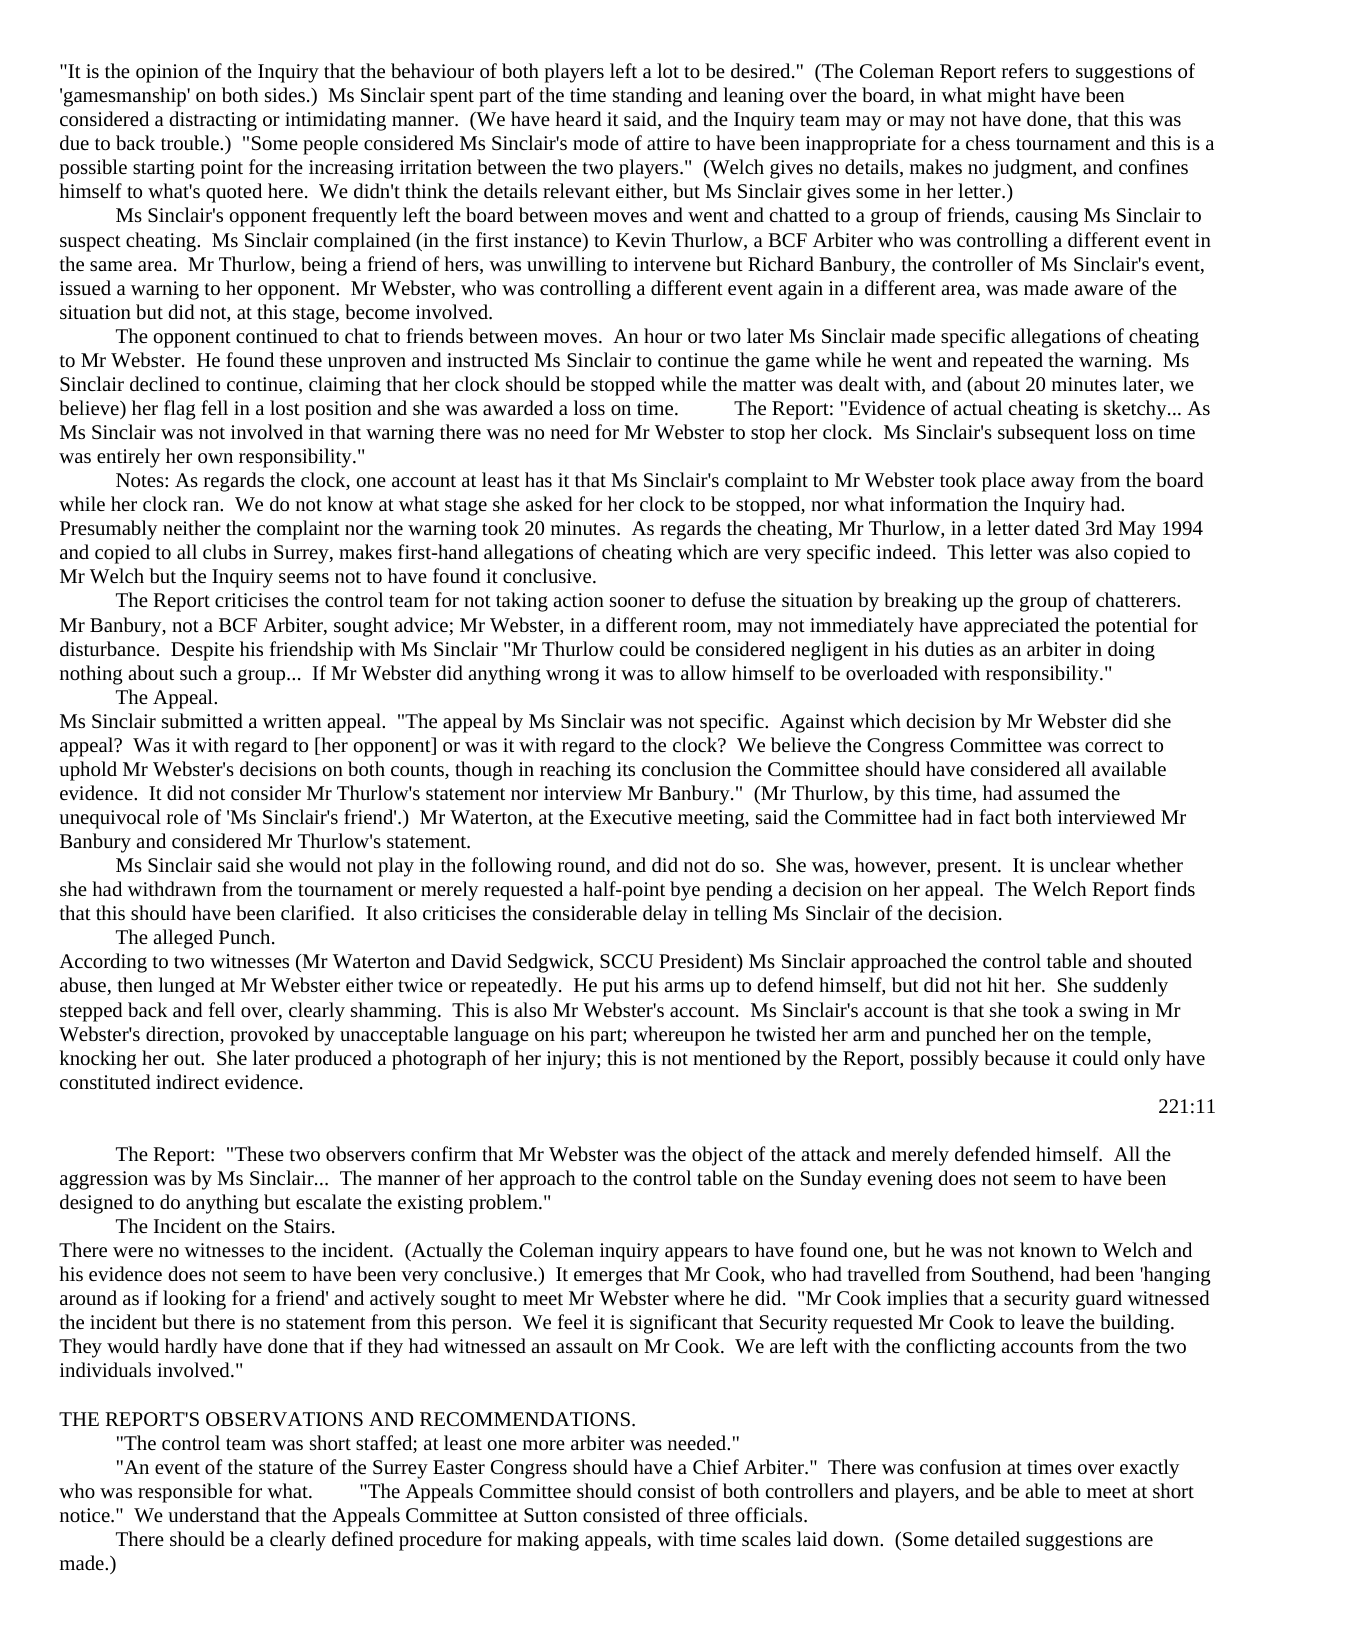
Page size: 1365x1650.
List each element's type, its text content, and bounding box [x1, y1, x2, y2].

text Ms Sinclair's opponent frequently left the board between moves and went and chatted to a group of friends, causing Ms Sinclair to suspect cheating. Ms Sinclair complained (in the first instance) to Kevin Thurlow, a BCF Arbiter who was controlling a different event in the same area. Mr Thurlow, being a friend of hers, was unwilling to intervene but Richard Banbury, the controller of Ms Sinclair's event, issued a warning to her opponent. Mr Webster, who was controlling a different event again in a different area, was made aware of the situation but did not, at this stage, become involved. [59, 203, 1216, 324]
text According to two witnesses (Mr Waterton and David Sedgwick, SCCU President) Ms Sinclair approached the control table and shouted abuse, then lunged at Mr Webster either twice or repeatedly. He put his arms up to defend himself, but did not hit her. She suddenly stepped back and fell over, clearly shamming. This is also Mr Webster's account. Ms Sinclair's account is that she took a swing in Mr Webster's direction, provoked by unacceptable language on his part; whereupon he twisted her arm and punched her on the temple, knocking her out. She later produced a photograph of her injury; this is not mentioned by the Report, possibly because it could only have constituted indirect evidence. [59, 949, 1216, 1094]
text The alleged Punch. [59, 925, 1216, 949]
text There should be a clearly defined procedure for making appeals, with time scales laid down. (Some detailed suggestions are made.) [59, 1527, 1216, 1575]
text The Report: "These two observers confirm that Mr Webster was the object of the attack and merely defended himself. All the aggression was by Ms Sinclair... The manner of her approach to the control table on the Sunday evening does not seem to have been designed to do anything but escalate the existing problem." [59, 1142, 1216, 1214]
text There were no witnesses to the incident. (Actually the Coleman inquiry appears to have found one, but he was not known to Welch and his evidence does not seem to have been very conclusive.) It emerges that Mr Cook, who had travelled from Southend, had been 'hanging around as if looking for a friend' and actively sought to meet Mr Webster where he did. "Mr Cook implies that a security guard witnessed the incident but there is no statement from this person. We feel it is significant that Security requested Mr Cook to leave the building. They would hardly have done that if they had witnessed an assault on Mr Cook. We are left with the conflicting accounts from the two individuals involved." [59, 1238, 1216, 1382]
text Ms Sinclair submitted a written appeal. "The appeal by Ms Sinclair was not specific. Against which decision by Mr Webster did she appeal? Was it with regard to [her opponent] or was it with regard to the clock? We believe the Congress Committee was correct to uphold Mr Webster's decisions on both counts, though in reaching its conclusion the Committee should have considered all available evidence. It did not consider Mr Thurlow's statement nor interview Mr Banbury." (Mr Thurlow, by this time, had assumed the unequivocal role of 'Ms Sinclair's friend'.) Mr Waterton, at the Executive meeting, said the Committee had in fact both interviewed Mr Banbury and considered Mr Thurlow's statement. [59, 709, 1216, 853]
text "An event of the stature of the Surrey Easter Congress should have a Chief Arbiter." There was confusion at times over exactly who was responsible for what. "The Appeals Committee should consist of both controllers and players, and be able to meet at short notice." We understand that the Appeals Committee at Sutton consisted of three officials. [59, 1455, 1216, 1527]
text The opponent continued to chat to friends between moves. An hour or two later Ms Sinclair made specific allegations of cheating to Mr Webster. He found these unproven and instructed Ms Sinclair to continue the game while he went and repeated the warning. Ms Sinclair declined to continue, claiming that her clock should be stopped while the matter was dealt with, and (about 20 minutes later, we believe) her flag fell in a lost position and she was awarded a loss on time. The Report: "Evidence of actual cheating is sketchy... As Ms Sinclair was not involved in that warning there was no need for Mr Webster to stop her clock. Ms Sinclair's subsequent loss on time was entirely her own responsibility." [59, 324, 1216, 468]
text "It is the opinion of the Inquiry that the behaviour of both players left a lot to be desired." (The Coleman Report refers to suggestions of 'gamesmanship' on both sides.) Ms Sinclair spent part of the time standing and leaning over the board, in what might have been considered a distracting or intimidating manner. (We have heard it said, and the Inquiry team may or may not have done, that this was due to back trouble.) "Some people considered Ms Sinclair's mode of attire to have been inappropriate for a chess tournament and this is a possible starting point for the increasing irritation between the two players." (Welch gives no details, makes no judgment, and confines himself to what's quoted here. We didn't think the details relevant either, but Ms Sinclair gives some in her letter.) [59, 59, 1216, 203]
text 221:11 [59, 1094, 1216, 1118]
text Notes: As regards the clock, one account at least has it that Ms Sinclair's complaint to Mr Webster took place away from the board while her clock ran. We do not know at what stage she asked for her clock to be stopped, nor what information the Inquiry had. Presumably neither the complaint nor the warning took 20 minutes. As regards the cheating, Mr Thurlow, in a letter dated 3rd May 1994 and copied to all clubs in Surrey, makes first-hand allegations of cheating which are very specific indeed. This letter was also copied to Mr Welch but the Inquiry seems not to have found it conclusive. [59, 468, 1216, 588]
text The Incident on the Stairs. [59, 1214, 1216, 1238]
text The Appeal. [59, 685, 1216, 709]
text Ms Sinclair said she would not play in the following round, and did not do so. She was, however, present. It is unclear whether she had withdrawn from the tournament or merely requested a half-point bye pending a decision on her appeal. The Welch Report finds that this should have been clarified. It also criticises the considerable delay in telling Ms Sinclair of the decision. [59, 853, 1216, 925]
text THE REPORT'S OBSERVATIONS AND RECOMMENDATIONS. [59, 1407, 1216, 1431]
text The Report criticises the control team for not taking action sooner to defuse the situation by breaking up the group of chatterers. Mr Banbury, not a BCF Arbiter, sought advice; Mr Webster, in a different room, may not immediately have appreciated the potential for disturbance. Despite his friendship with Ms Sinclair "Mr Thurlow could be considered negligent in his duties as an arbiter in doing nothing about such a group... If Mr Webster did anything wrong it was to allow himself to be overloaded with responsibility." [59, 588, 1216, 685]
text "The control team was short staffed; at least one more arbiter was needed." [59, 1431, 1216, 1455]
